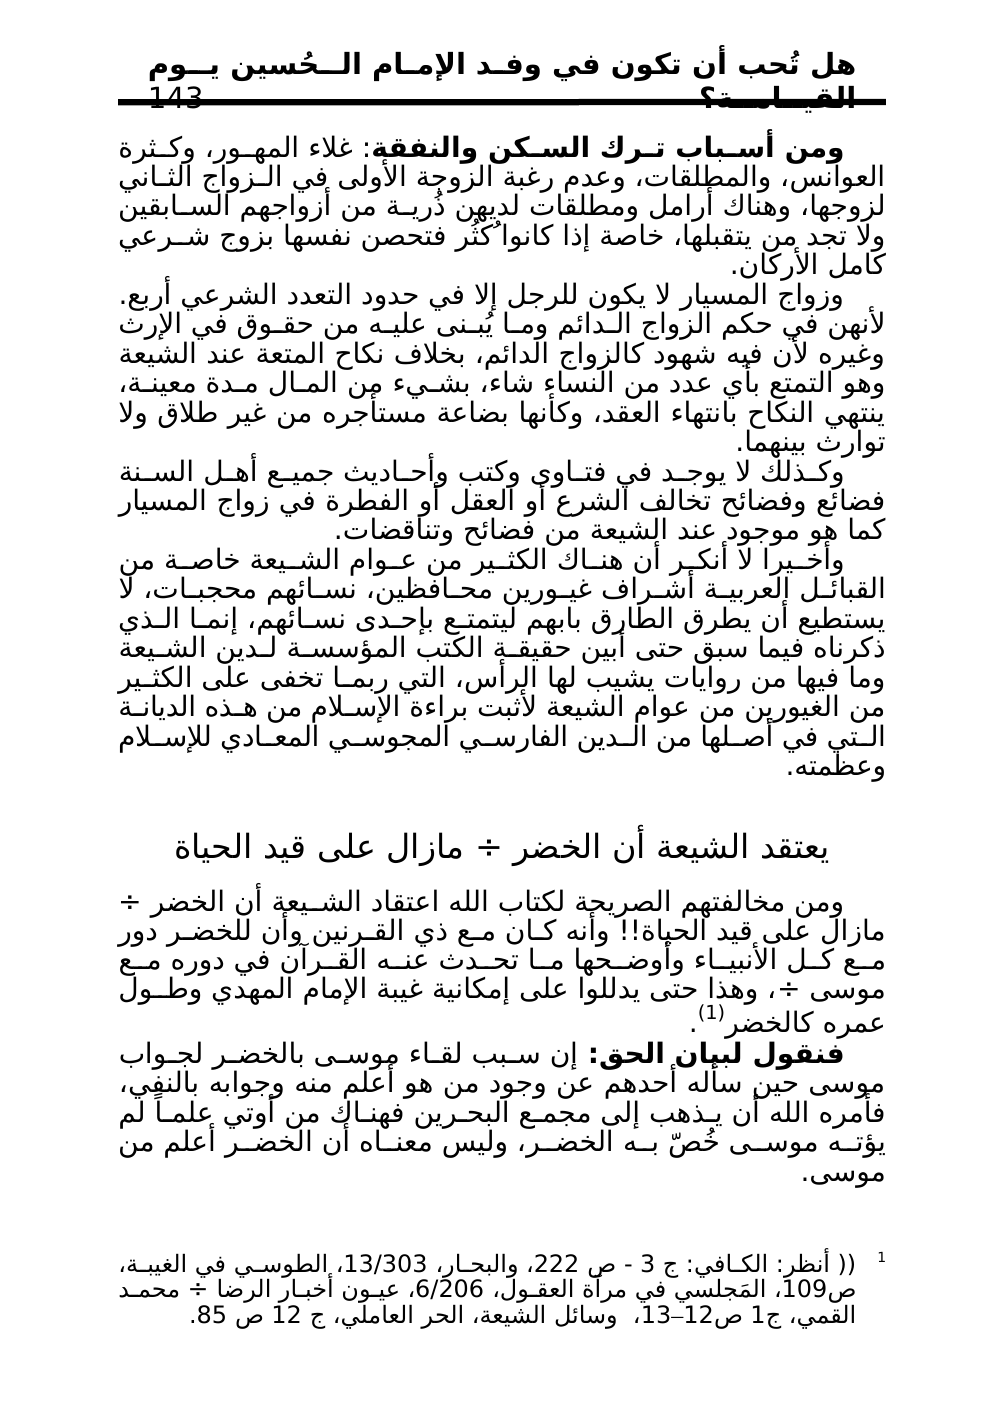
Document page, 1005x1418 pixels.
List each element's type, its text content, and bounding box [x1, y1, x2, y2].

text ومن مخالفتهم الصريحة لكتاب الله اعتقاد الشيعة أن الخضر ÷ مازال على قيد الحياة!! وأنه كان مع ذي القرنين وأن للخضر دور مع كل الأنبياء وأوضحها ما تحدث عنه القرآن في دوره مع موسى ÷، وهذا حتى يدللوا على إمكانية غيبة الإمام المهدي وطول عمره كالخضر(). [118, 888, 886, 1040]
text وزواج المسيار لا يكون للرجل إلا في حدود التعدد الشرعي أربع. لأنهن في حكم الزواج الدائم وما يُبنى عليه من حقوق في الإرث وغيره لأن فيه شهود كالزواج الدائم، بخلاف نكاح المتعة عند الشيعة وهو التمتع بأي عدد من النساء شاء، بشيء من المال مدة معينة، ينتهي النكاح بانتهاء العقد، وكأنها بضاعة مستأجره من غير طلاق ولا توارث بينهما. [118, 281, 886, 458]
text ومن أسباب ترك السكن والنفقة: غلاء المهور، وكثرة العوانس، والمطلقات، وعدم رغبة الزوجة الأولى في الزواج الثاني لزوجها، وهناك أرامل ومطلقات لديهن ذُرية من أزواجهم السابقين ولا تجد من يتقبلها، خاصة إذا كانوا ُكثُر فتحصن نفسها بزوج شرعي كامل الأركان. [118, 134, 886, 281]
text يعتقد الشيعة أن الخضر ÷ مازال على قيد الحياة [118, 828, 886, 867]
text وكذلك لا يوجد في فتاوى وكتب وأحاديث جميع أهل السنة فضائع وفضائح تخالف الشرع أو العقل أو الفطرة في زواج المسيار كما هو موجود عند الشيعة من فضائح وتناقضات. [118, 458, 886, 546]
text وأخيرا لا أنكر أن هناك الكثير من عوام الشيعة خاصة من القبائل العربية أشراف غيورين محافظين، نسائهم محجبات، لا يستطيع أن يطرق الطارق بابهم ليتمتع بإحدى نسائهم، إنما الذي ذكرناه فيما سبق حتى أبين حقيقة الكتب المؤسسة لدين الشيعة وما فيها من روايات يشيب لها الرأس، التي ربما تخفى على الكثير من الغيورين من عوام الشيعة لأثبت براءة الإسلام من هذه الديانة التي في أصلها من الدين الفارسي المجوسي المعادي للإسلام وعظمته. [118, 546, 886, 782]
text فنقول لبيان الحق: إن سبب لقاء موسى بالخضر لجواب موسى حين سأله أحدهم عن وجود من هو أعلم منه وجوابه بالنفي، فأمره الله أن يذهب إلى مجمع البحرين فهناك من أوتي علماً لم يؤته موسى خُصّ به الخضر، وليس معناه أن الخضر أعلم من موسى. [118, 1040, 886, 1188]
